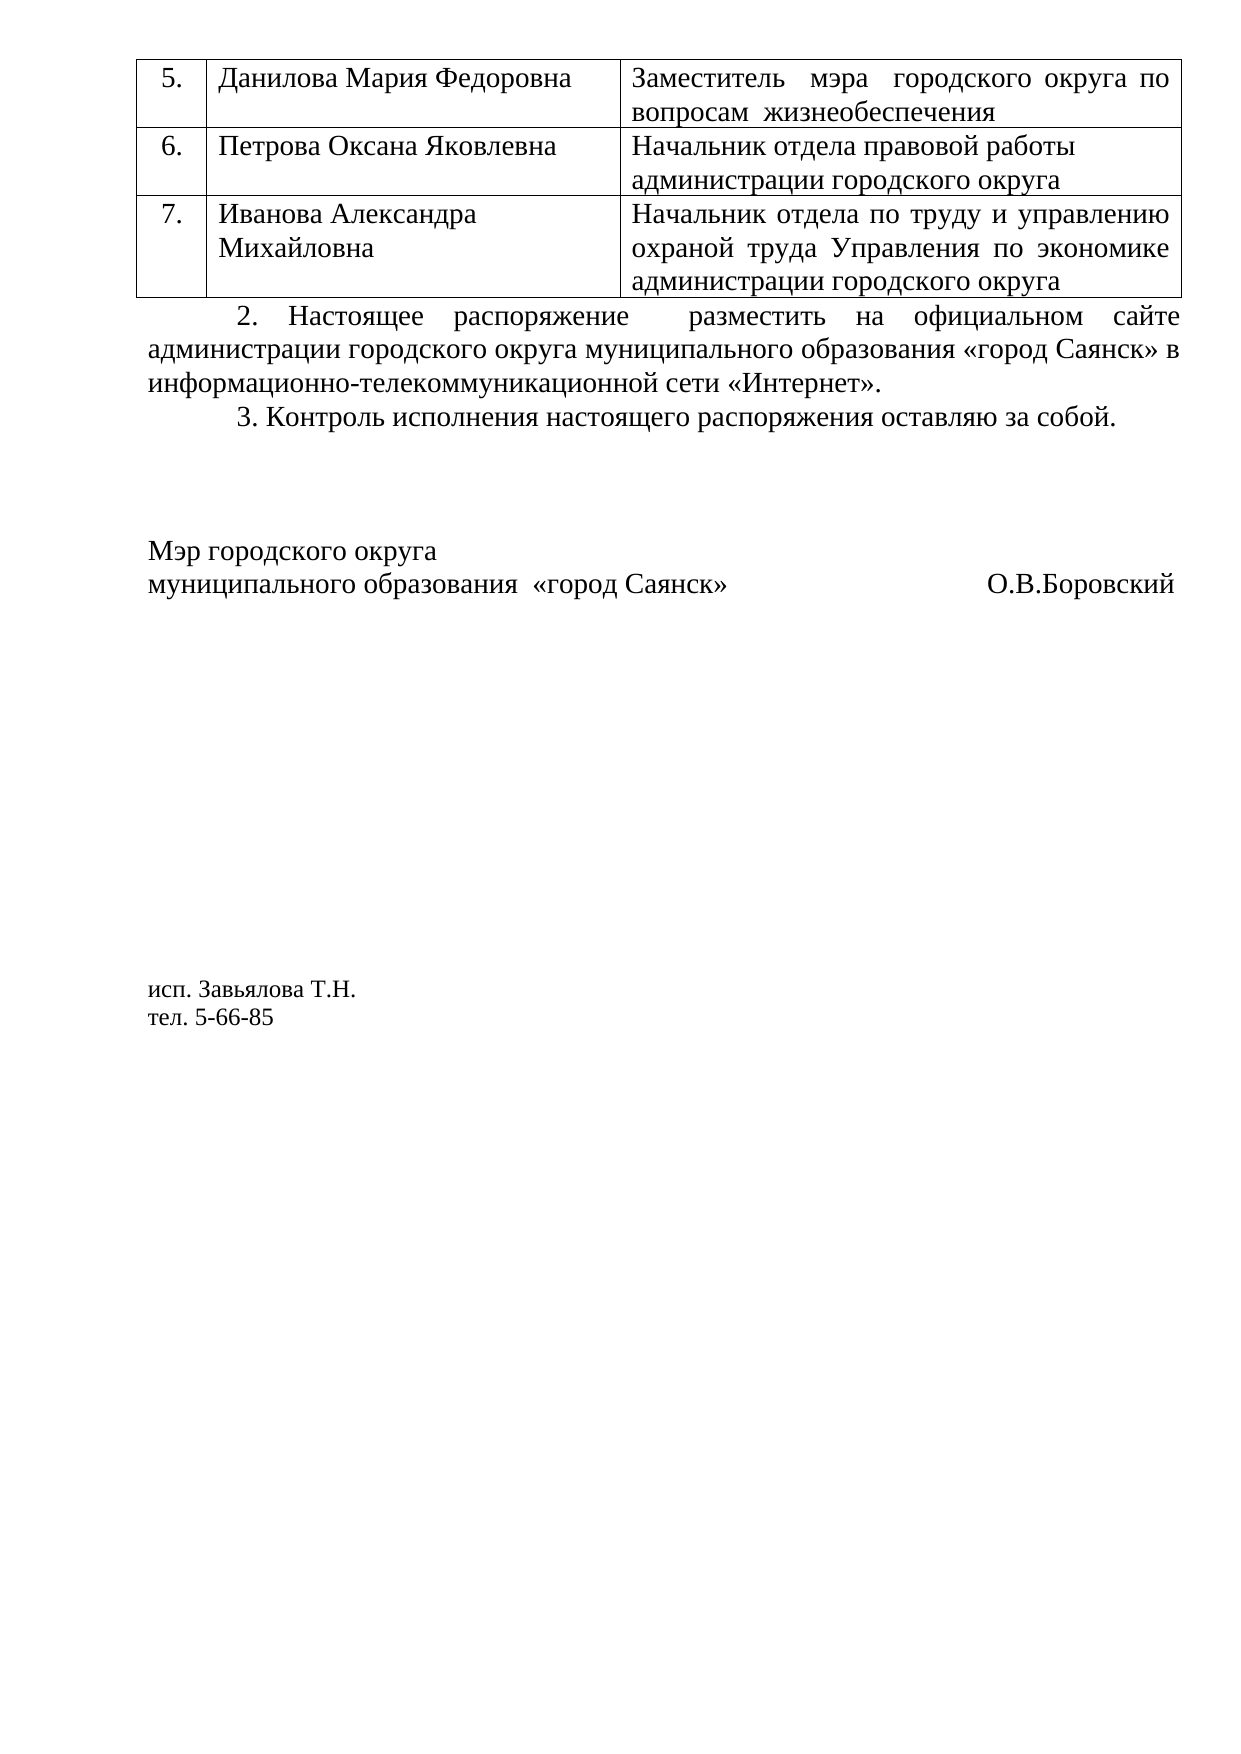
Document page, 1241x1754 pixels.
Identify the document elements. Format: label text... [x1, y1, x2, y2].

table_cell 7. [137, 196, 206, 297]
table_cell Начальник отдела по труду и управлению охраной труда Управления по экономике администрации городского округа [621, 196, 1181, 297]
table_cell Петрова Оксана Яковлевна [207, 128, 620, 195]
table_cell 6. [137, 128, 206, 195]
table_cell Начальник отдела правовой работы администрации городского округа [621, 128, 1181, 195]
table_cell Заместитель мэра городского округа по вопросам жизнеобеспечения [621, 60, 1181, 127]
text исп. Завьялова Т.Н. [148, 974, 1181, 1002]
text 3. Контроль исполнения настоящего распоряжения оставляю за собой. [148, 399, 1181, 432]
text 2. Настоящее распоряжение разместить на официальном сайте администрации городского округа муниципального образования «город Саянск» в информационно-телекоммуникационной сети «Интернет». [148, 298, 1181, 399]
text тел. 5-66-85 [148, 1002, 1181, 1031]
text Мэр городского округа [148, 533, 1181, 566]
text муниципального образования «город Саянск» О.В.Боровский [148, 566, 1181, 600]
table_cell 5. [137, 60, 206, 127]
table_cell Иванова Александра Михайловна [207, 196, 620, 297]
table_cell Данилова Мария Федоровна [207, 60, 620, 127]
